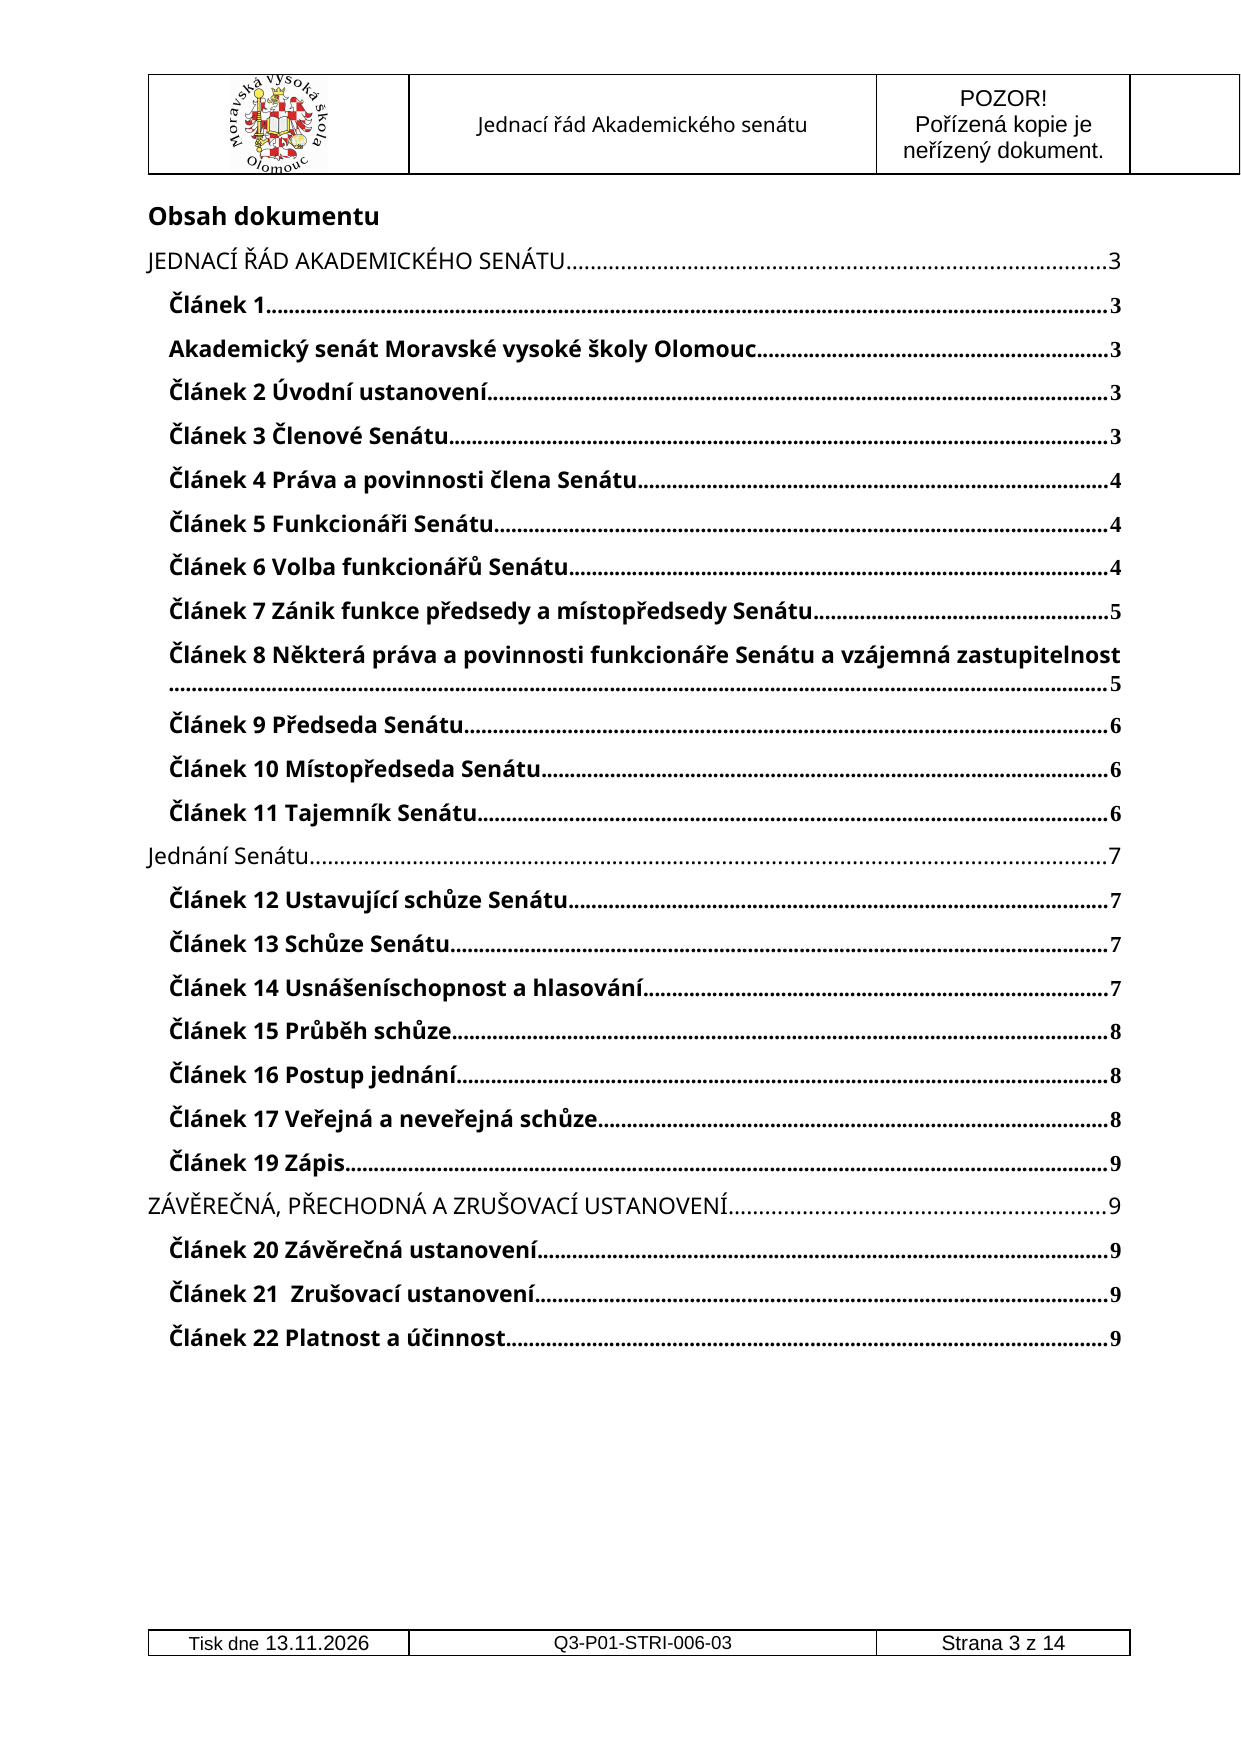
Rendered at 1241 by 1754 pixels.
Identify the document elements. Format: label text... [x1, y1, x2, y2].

text Článek 8 Některá práva a povinnosti funkcionáře Senátu a vzájemná zastupitelnost 5 [168, 639, 1122, 696]
text Jednání Senátu 7 [148, 840, 1122, 871]
text Článek 17 Veřejná a neveřejná schůze 8 [168, 1103, 1122, 1134]
text ZÁVĚREČNÁ, PŘECHODNÁ A ZRUŠOVACÍ USTANOVENÍ 9 [148, 1190, 1122, 1221]
text Článek 21 Zrušovací ustanovení 9 [168, 1278, 1122, 1309]
text Článek 22 Platnost a účinnost 9 [168, 1321, 1122, 1353]
text Článek 11 Tajemník Senátu 6 [168, 796, 1122, 828]
text Článek 7 Zánik funkce předsedy a místopředsedy Senátu 5 [168, 595, 1122, 626]
text Článek 16 Postup jednání 8 [168, 1059, 1122, 1090]
text Článek 15 Průběh schůze 8 [168, 1015, 1122, 1046]
text Článek 9 Předseda Senátu 6 [168, 709, 1122, 740]
text Článek 1 3 [168, 289, 1122, 320]
text Článek 5 Funkcionáři Senátu 4 [168, 508, 1122, 539]
text Článek 19 Zápis 9 [168, 1146, 1122, 1178]
text Článek 10 Místopředseda Senátu 6 [168, 753, 1122, 784]
text Článek 6 Volba funkcionářů Senátu 4 [168, 551, 1122, 583]
text Článek 3 Členové Senátu 3 [168, 420, 1122, 451]
text Článek 12 Ustavující schůze Senátu 7 [168, 884, 1122, 915]
text Obsah dokumentu [148, 198, 1122, 233]
text Článek 20 Závěrečná ustanovení 9 [168, 1234, 1122, 1265]
text Článek 14 Usnášeníschopnost a hlasování 7 [168, 971, 1122, 1003]
text Článek 13 Schůze Senátu 7 [168, 928, 1122, 959]
text Článek 4 Práva a povinnosti člena Senátu 4 [168, 464, 1122, 495]
text Akademický senát Moravské vysoké školy Olomouc 3 [168, 333, 1122, 364]
text JEDNACÍ ŘÁD AKADEMICKÉHO SENÁTU 3 [148, 245, 1122, 276]
picture [230, 75, 328, 173]
text Článek 2 Úvodní ustanovení 3 [168, 376, 1122, 408]
